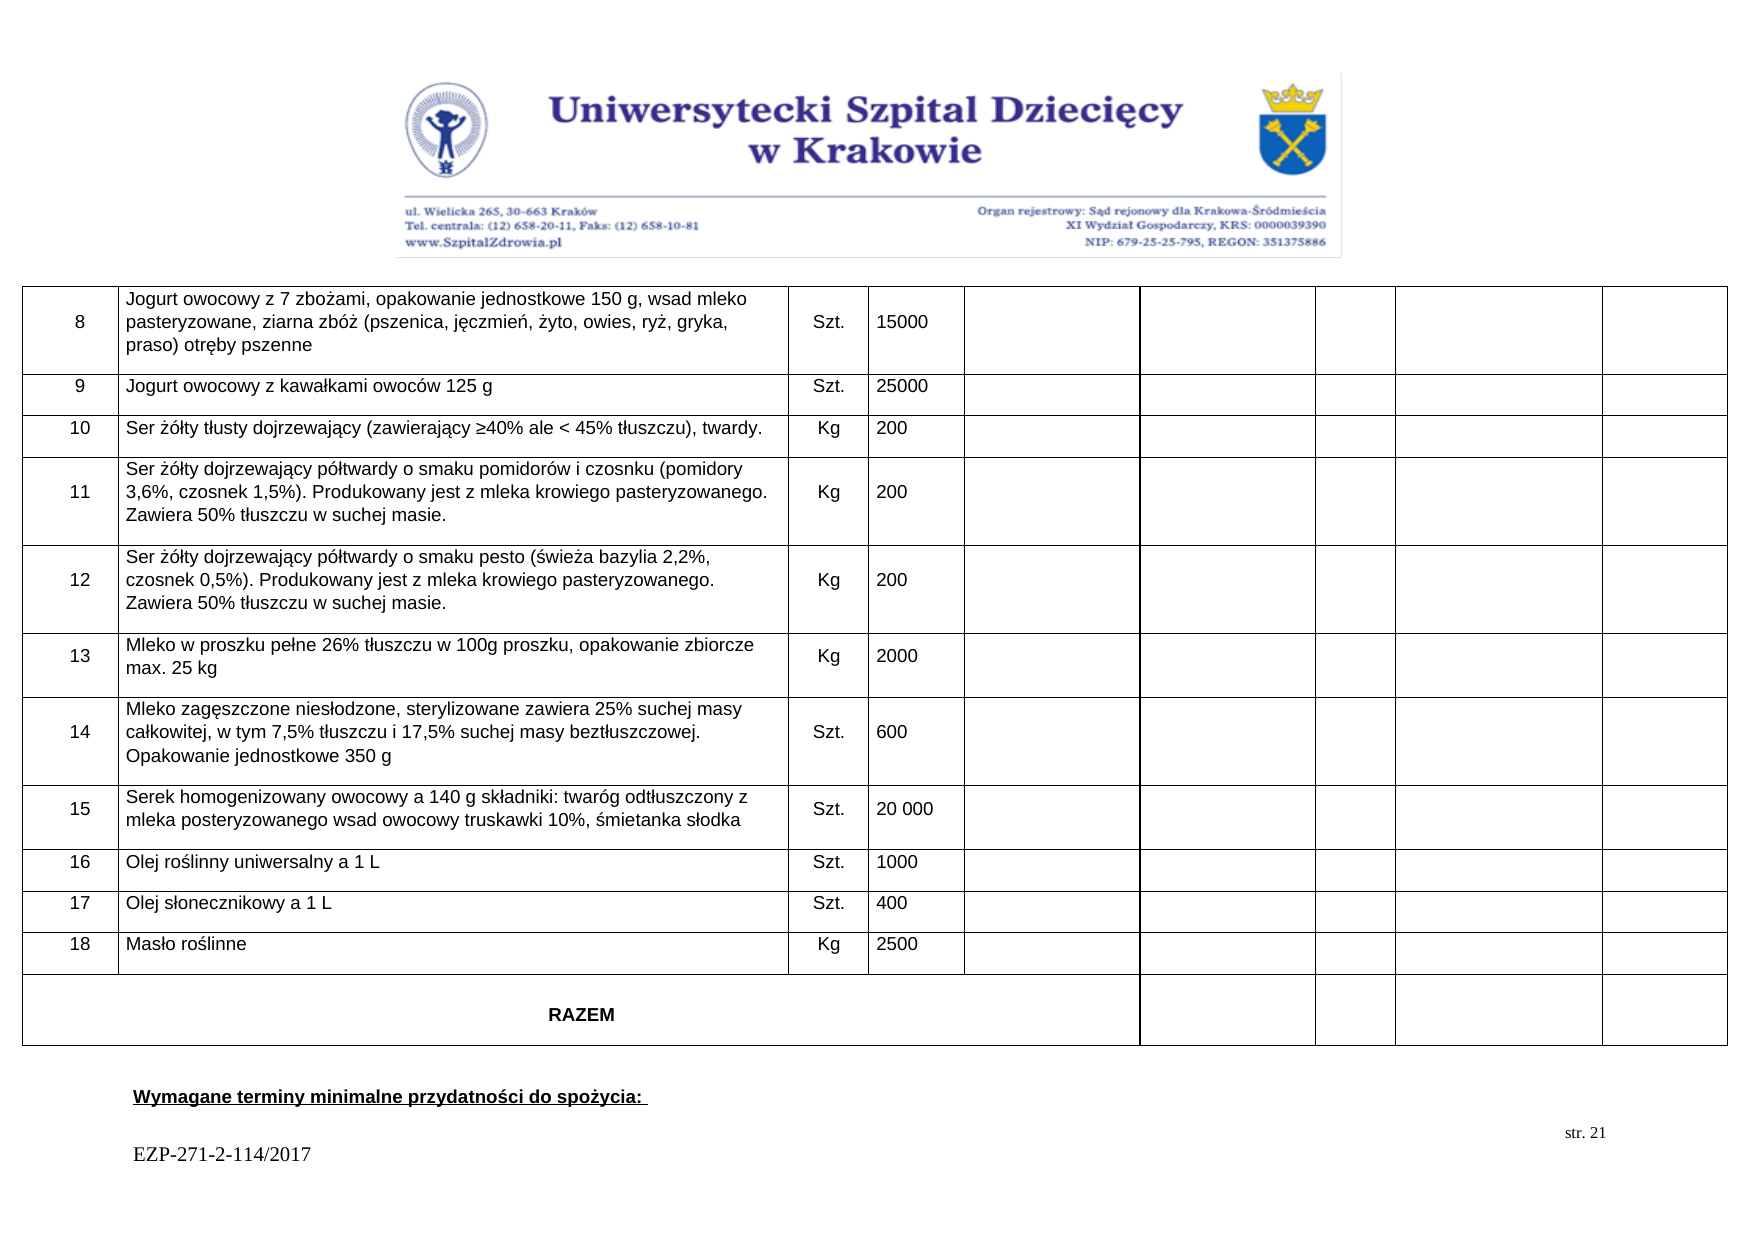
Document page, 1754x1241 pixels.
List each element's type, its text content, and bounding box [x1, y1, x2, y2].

table_cell [965, 287, 1139, 374]
table_cell 20 000 [869, 786, 964, 849]
table_cell 17 [23, 892, 118, 932]
table_cell [965, 546, 1139, 632]
table_cell [1316, 416, 1395, 457]
table_cell [1141, 786, 1315, 849]
table_cell [1316, 892, 1395, 932]
table_cell [1141, 416, 1315, 457]
table_cell [1396, 698, 1602, 785]
table_cell Kg [789, 634, 868, 697]
table_cell [1141, 850, 1315, 891]
table_cell [965, 933, 1139, 973]
table_cell Szt. [789, 850, 868, 891]
table_cell [1141, 975, 1315, 1044]
table_cell [1396, 786, 1602, 849]
table_cell 15000 [869, 287, 964, 374]
table_cell [1141, 546, 1315, 632]
table_cell 200 [869, 546, 964, 632]
text Wymagane terminy minimalne przydatności do spożycia: [133, 1085, 1606, 1107]
table_cell Szt. [789, 375, 868, 415]
table_cell RAZEM [23, 975, 1139, 1044]
table_cell [1316, 975, 1395, 1044]
table_cell Masło roślinne [119, 933, 788, 973]
table_cell 16 [23, 850, 118, 891]
table_cell [1396, 975, 1602, 1044]
table_cell 200 [869, 458, 964, 544]
table_cell 8 [23, 287, 118, 374]
table_cell [1603, 634, 1727, 697]
table_cell [1316, 786, 1395, 849]
table_cell [1141, 287, 1315, 374]
table_cell Mleko zagęszczone niesłodzone, sterylizowane zawiera 25% suchej masy całkowitej, w tym 7,5% tłuszczu i 17,5% suchej masy beztłuszczowej. Opakowanie jednostkowe 350 g [119, 698, 788, 785]
table_cell Szt. [789, 287, 868, 374]
table_cell [965, 786, 1139, 849]
table_cell [1396, 850, 1602, 891]
picture [397, 73, 1343, 259]
table_cell Ser żółty tłusty dojrzewający (zawierający ≥40% ale < 45% tłuszczu), twardy. [119, 416, 788, 457]
table_cell 14 [23, 698, 118, 785]
table_cell 15 [23, 786, 118, 849]
table_cell [1603, 698, 1727, 785]
table_cell [1141, 458, 1315, 544]
table_cell Jogurt owocowy z 7 zbożami, opakowanie jednostkowe 150 g, wsad mleko pasteryzowane, ziarna zbóż (pszenica, jęczmień, żyto, owies, ryż, gryka, praso) otręby pszenne [119, 287, 788, 374]
table_cell [1396, 933, 1602, 973]
table_cell [1316, 850, 1395, 891]
table_cell [1316, 698, 1395, 785]
table_cell [1141, 892, 1315, 932]
table_cell 400 [869, 892, 964, 932]
table_cell [1396, 287, 1602, 374]
table_cell [1316, 634, 1395, 697]
table_cell 600 [869, 698, 964, 785]
table_cell [1316, 287, 1395, 374]
table_cell [965, 850, 1139, 891]
table_cell [1603, 287, 1727, 374]
table_cell [1603, 892, 1727, 932]
table_cell Kg [789, 416, 868, 457]
table_cell [1141, 375, 1315, 415]
table_cell [1396, 375, 1602, 415]
table_cell [1316, 375, 1395, 415]
table_cell [1603, 458, 1727, 544]
table_cell [1603, 850, 1727, 891]
table_cell [1316, 458, 1395, 544]
table_cell Kg [789, 546, 868, 632]
table_cell 11 [23, 458, 118, 544]
table_cell [1603, 375, 1727, 415]
table_cell Jogurt owocowy z kawałkami owoców 125 g [119, 375, 788, 415]
table_cell [1141, 634, 1315, 697]
table_cell 1000 [869, 850, 964, 891]
table_cell 200 [869, 416, 964, 457]
table_cell [1603, 933, 1727, 973]
table_cell [965, 416, 1139, 457]
table_cell [965, 634, 1139, 697]
table_cell [1396, 892, 1602, 932]
table_cell 25000 [869, 375, 964, 415]
table_cell Szt. [789, 892, 868, 932]
table_cell 18 [23, 933, 118, 973]
table_cell Mleko w proszku pełne 26% tłuszczu w 100g proszku, opakowanie zbiorcze max. 25 kg [119, 634, 788, 697]
table_cell [1396, 458, 1602, 544]
table_cell [965, 698, 1139, 785]
table_cell [1603, 786, 1727, 849]
table_cell 2000 [869, 634, 964, 697]
table_cell [1396, 634, 1602, 697]
table_cell [1603, 416, 1727, 457]
table_cell 9 [23, 375, 118, 415]
table_cell Olej roślinny uniwersalny a 1 L [119, 850, 788, 891]
table_cell 2500 [869, 933, 964, 973]
table_cell Ser żółty dojrzewający półtwardy o smaku pomidorów i czosnku (pomidory 3,6%, czosnek 1,5%). Produkowany jest z mleka krowiego pasteryzowanego. Zawiera 50% tłuszczu w suchej masie. [119, 458, 788, 544]
table_cell [1141, 933, 1315, 973]
table_cell Ser żółty dojrzewający półtwardy o smaku pesto (świeża bazylia 2,2%, czosnek 0,5%). Produkowany jest z mleka krowiego pasteryzowanego. Zawiera 50% tłuszczu w suchej masie. [119, 546, 788, 632]
table_cell [1316, 546, 1395, 632]
table_cell [965, 892, 1139, 932]
table_cell [1396, 416, 1602, 457]
table_cell 12 [23, 546, 118, 632]
table_cell [1603, 546, 1727, 632]
table_cell [965, 458, 1139, 544]
table_cell Kg [789, 458, 868, 544]
table_cell [1316, 933, 1395, 973]
table_cell Szt. [789, 786, 868, 849]
table_cell Olej słonecznikowy a 1 L [119, 892, 788, 932]
table_cell 10 [23, 416, 118, 457]
table_cell [1141, 698, 1315, 785]
table_cell [1396, 546, 1602, 632]
table_cell Szt. [789, 698, 868, 785]
table_cell 13 [23, 634, 118, 697]
table_cell [965, 375, 1139, 415]
table_cell Kg [789, 933, 868, 973]
table_cell Serek homogenizowany owocowy a 140 g składniki: twaróg odtłuszczony z mleka posteryzowanego wsad owocowy truskawki 10%, śmietanka słodka [119, 786, 788, 849]
table_cell [1603, 975, 1727, 1044]
